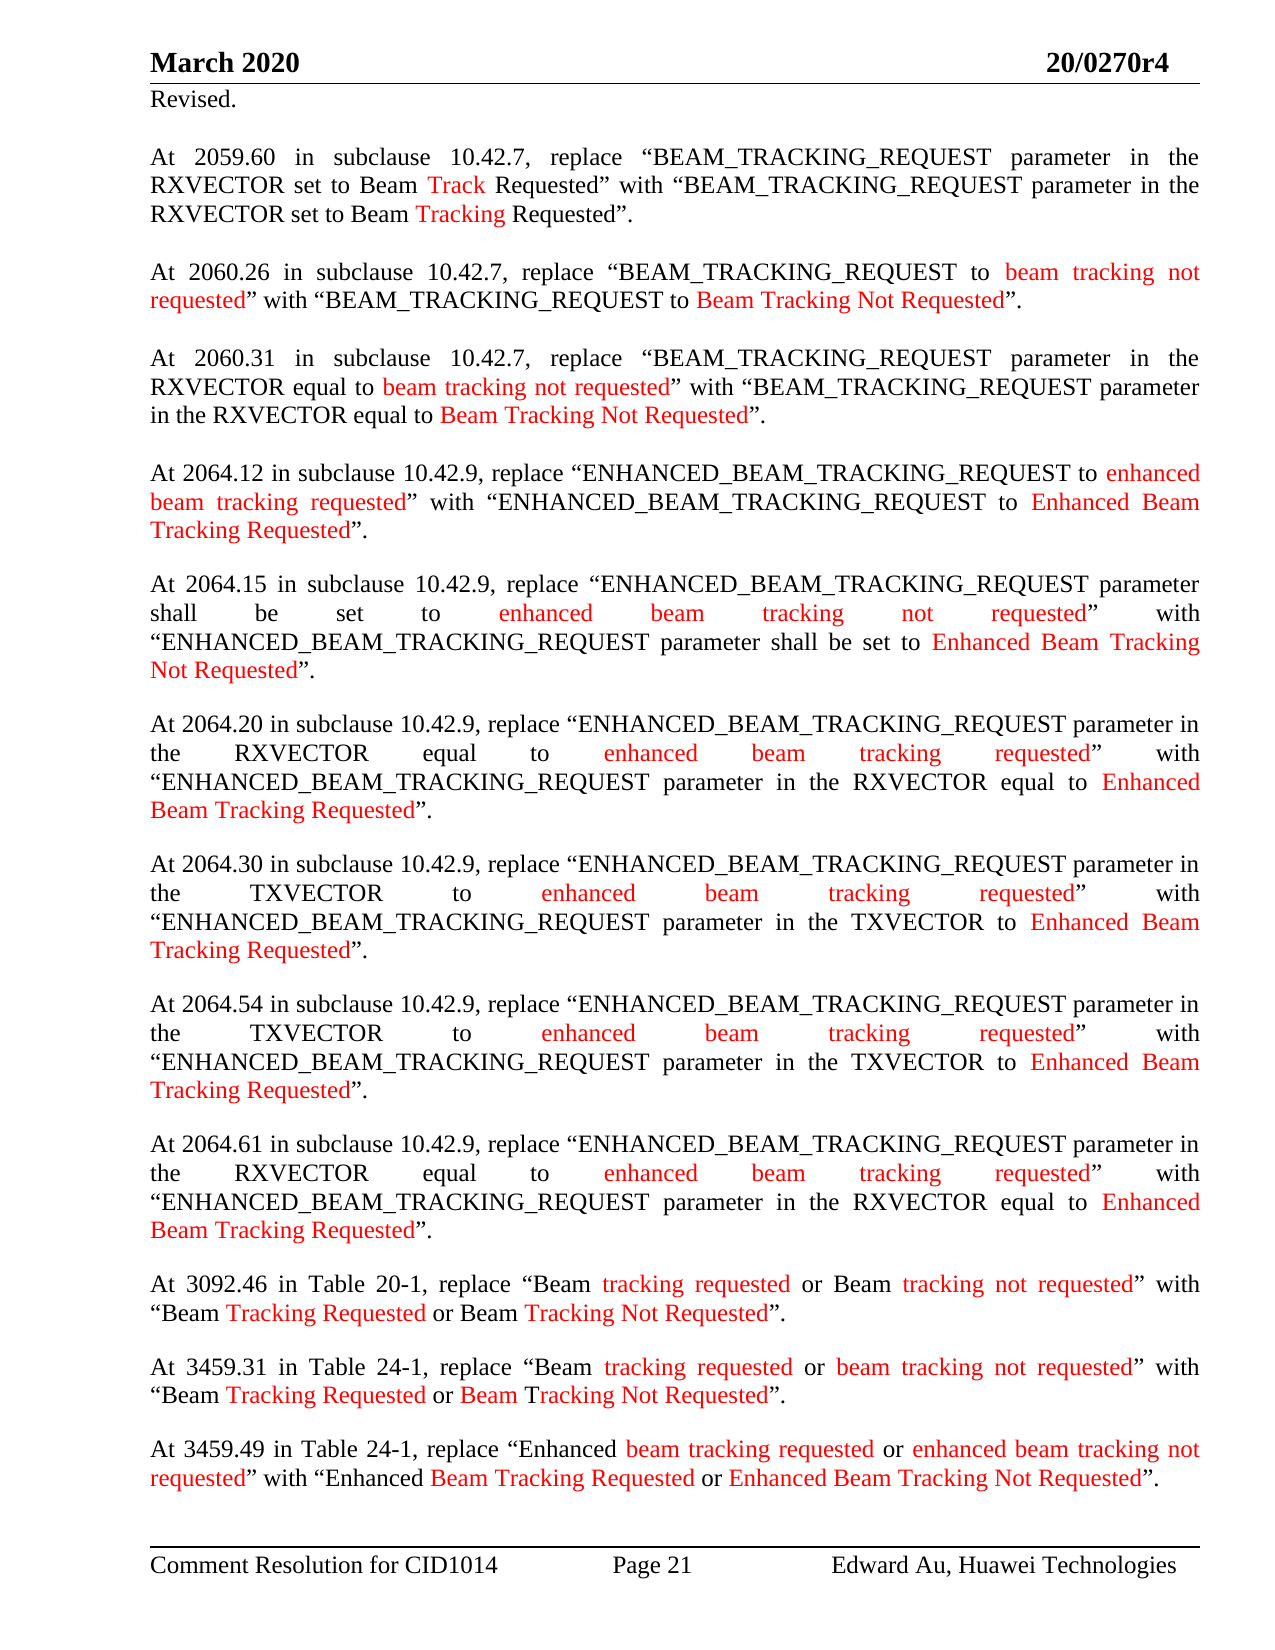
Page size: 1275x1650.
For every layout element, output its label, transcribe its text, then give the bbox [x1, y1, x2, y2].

text At 3459.31 in Table 24-1, replace “Beam tracking requested or beam tracking not requested” with “Beam Tracking Requested or Beam Tracking Not Requested”. [150, 1352, 1200, 1409]
text At 2064.30 in subclause 10.42.9, replace “ENHANCED_BEAM_TRACKING_REQUEST parameter in the TXVECTOR to enhanced beam tracking requested” with “ENHANCED_BEAM_TRACKING_REQUEST parameter in the TXVECTOR to Enhanced Beam Tracking Requested”. [150, 849, 1200, 964]
text At 3459.49 in Table 24-1, replace “Enhanced beam tracking requested or enhanced beam tracking not requested” with “Enhanced Beam Tracking Requested or Enhanced Beam Tracking Not Requested”. [150, 1434, 1200, 1492]
text At 2064.54 in subclause 10.42.9, replace “ENHANCED_BEAM_TRACKING_REQUEST parameter in the TXVECTOR to enhanced beam tracking requested” with “ENHANCED_BEAM_TRACKING_REQUEST parameter in the TXVECTOR to Enhanced Beam Tracking Requested”. [150, 989, 1200, 1104]
text Revised. [150, 84, 1200, 113]
text At 2064.61 in subclause 10.42.9, replace “ENHANCED_BEAM_TRACKING_REQUEST parameter in the RXVECTOR equal to enhanced beam tracking requested” with “ENHANCED_BEAM_TRACKING_REQUEST parameter in the RXVECTOR equal to Enhanced Beam Tracking Requested”. [150, 1129, 1200, 1244]
text At 2064.20 in subclause 10.42.9, replace “ENHANCED_BEAM_TRACKING_REQUEST parameter in the RXVECTOR equal to enhanced beam tracking requested” with “ENHANCED_BEAM_TRACKING_REQUEST parameter in the RXVECTOR equal to Enhanced Beam Tracking Requested”. [150, 709, 1200, 824]
text At 2060.26 in subclause 10.42.7, replace “BEAM_TRACKING_REQUEST to beam tracking not requested” with “BEAM_TRACKING_REQUEST to Beam Tracking Not Requested”. [150, 257, 1200, 314]
text At 2064.12 in subclause 10.42.9, replace “ENHANCED_BEAM_TRACKING_REQUEST to enhanced beam tracking requested” with “ENHANCED_BEAM_TRACKING_REQUEST to Enhanced Beam Tracking Requested”. [150, 458, 1200, 544]
text At 2059.60 in subclause 10.42.7, replace “BEAM_TRACKING_REQUEST parameter in the RXVECTOR set to Beam Track Requested” with “BEAM_TRACKING_REQUEST parameter in the RXVECTOR set to Beam Tracking Requested”. [150, 142, 1200, 228]
text At 2064.15 in subclause 10.42.9, replace “ENHANCED_BEAM_TRACKING_REQUEST parameter shall be set to enhanced beam tracking not requested” with “ENHANCED_BEAM_TRACKING_REQUEST parameter shall be set to Enhanced Beam Tracking Not Requested”. [150, 569, 1200, 684]
text At 2060.31 in subclause 10.42.7, replace “BEAM_TRACKING_REQUEST parameter in the RXVECTOR equal to beam tracking not requested” with “BEAM_TRACKING_REQUEST parameter in the RXVECTOR equal to Beam Tracking Not Requested”. [150, 343, 1200, 429]
text At 3092.46 in Table 20-1, replace “Beam tracking requested or Beam tracking not requested” with “Beam Tracking Requested or Beam Tracking Not Requested”. [150, 1269, 1200, 1327]
